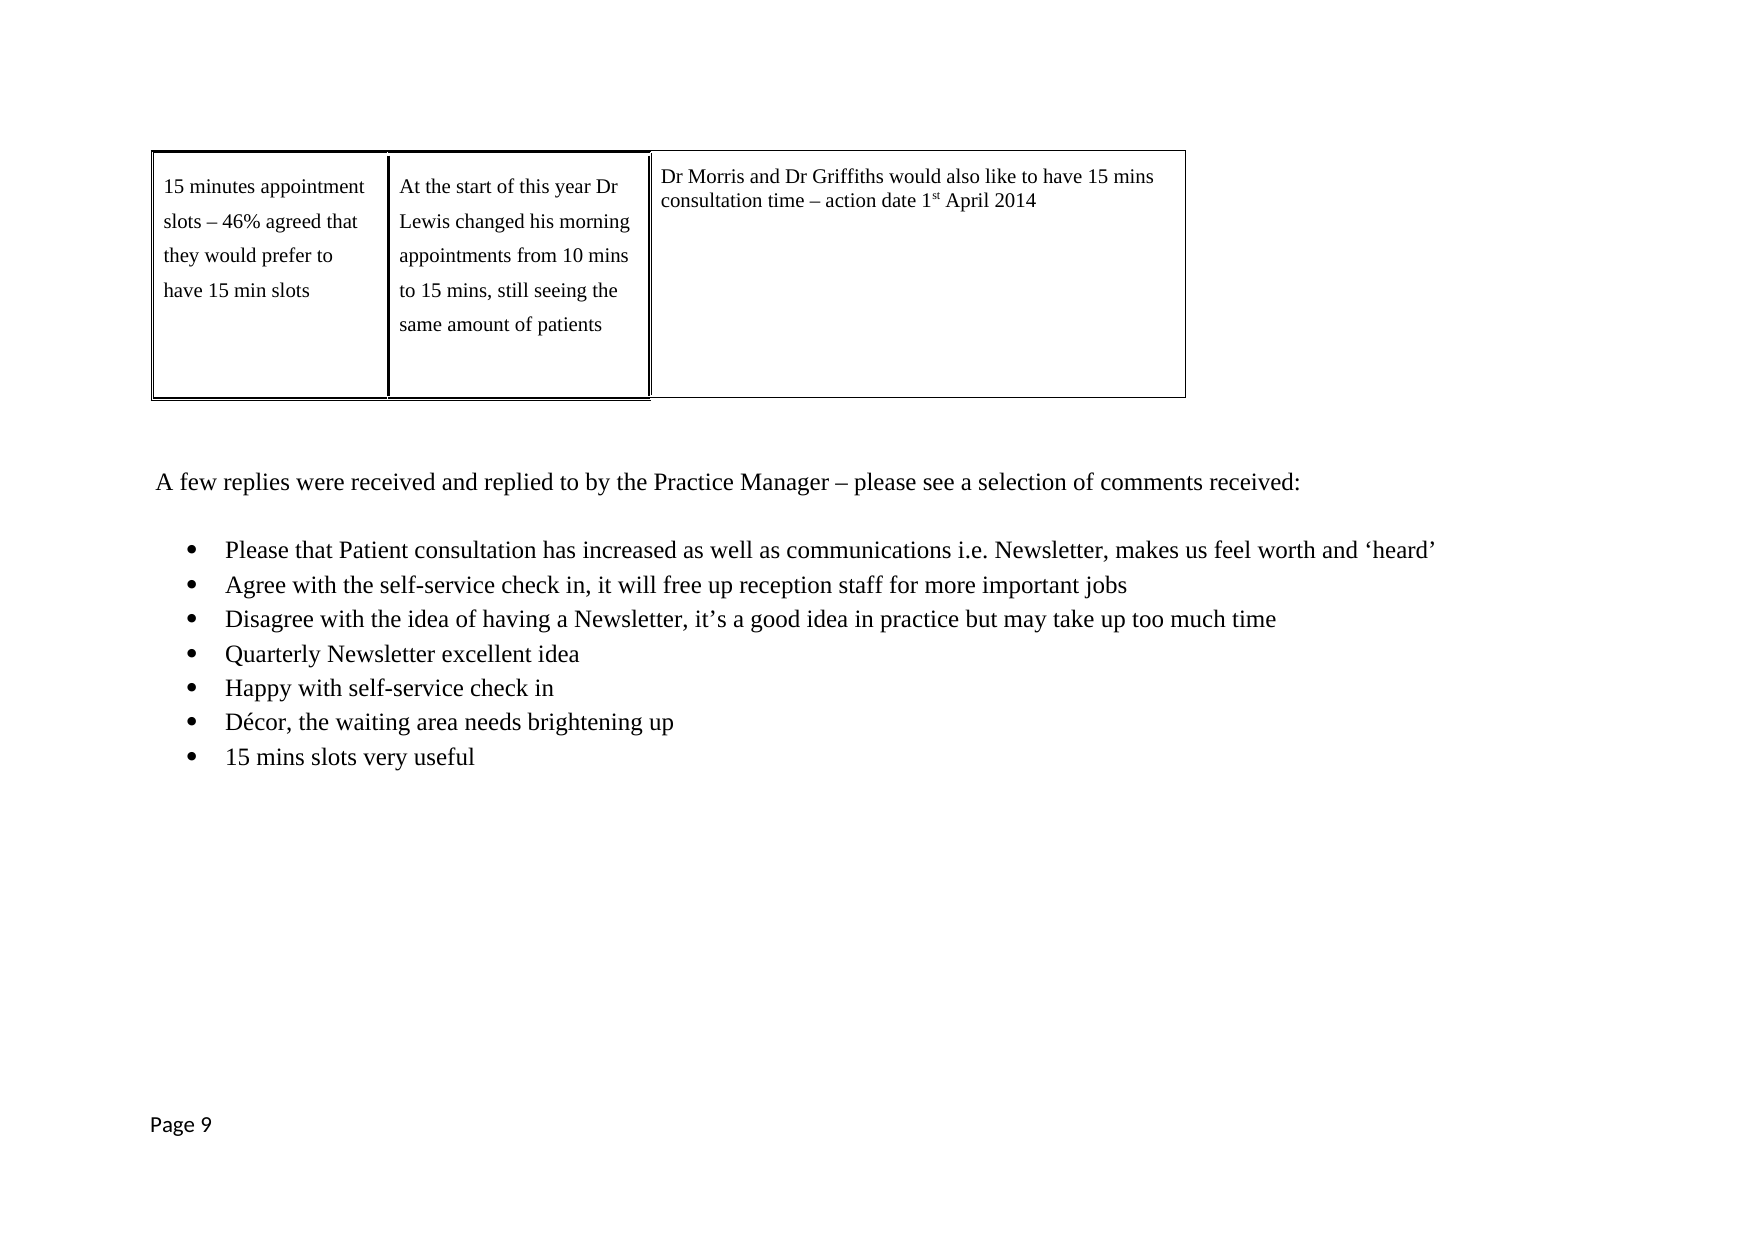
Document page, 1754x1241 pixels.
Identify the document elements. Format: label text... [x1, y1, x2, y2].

table_cell 15 minutes appointment slots – 46% agreed that they would prefer to have 15 min slots [154, 152, 388, 397]
list Agree with the self-service check in, it will free up reception staff for more important jobs [187, 564, 1604, 599]
list Quarterly Newsletter excellent idea [187, 633, 1604, 667]
list Happy with self-service check in [187, 667, 1604, 702]
list Disagree with the idea of having a Newsletter, it’s a good idea in practice but may take up too much time [187, 599, 1604, 633]
list Décor, the waiting area needs brightening up [187, 702, 1604, 736]
table_cell Dr Morris and Dr Griffiths would also like to have 15 mins consultation time – action date 1st April 2014 [650, 151, 1185, 397]
table_cell At the start of this year Dr Lewis changed his morning appointments from 10 mins to 15 mins, still seeing the same amount of patients [388, 153, 650, 397]
list Please that Patient consultation has increased as well as communications i.e. Newsletter, makes us feel worth and ‘heard’ [187, 530, 1604, 564]
text A few replies were received and replied to by the Practice Manager – please see a selection of comments received: [150, 461, 1604, 496]
list 15 mins slots very useful [187, 736, 1604, 771]
